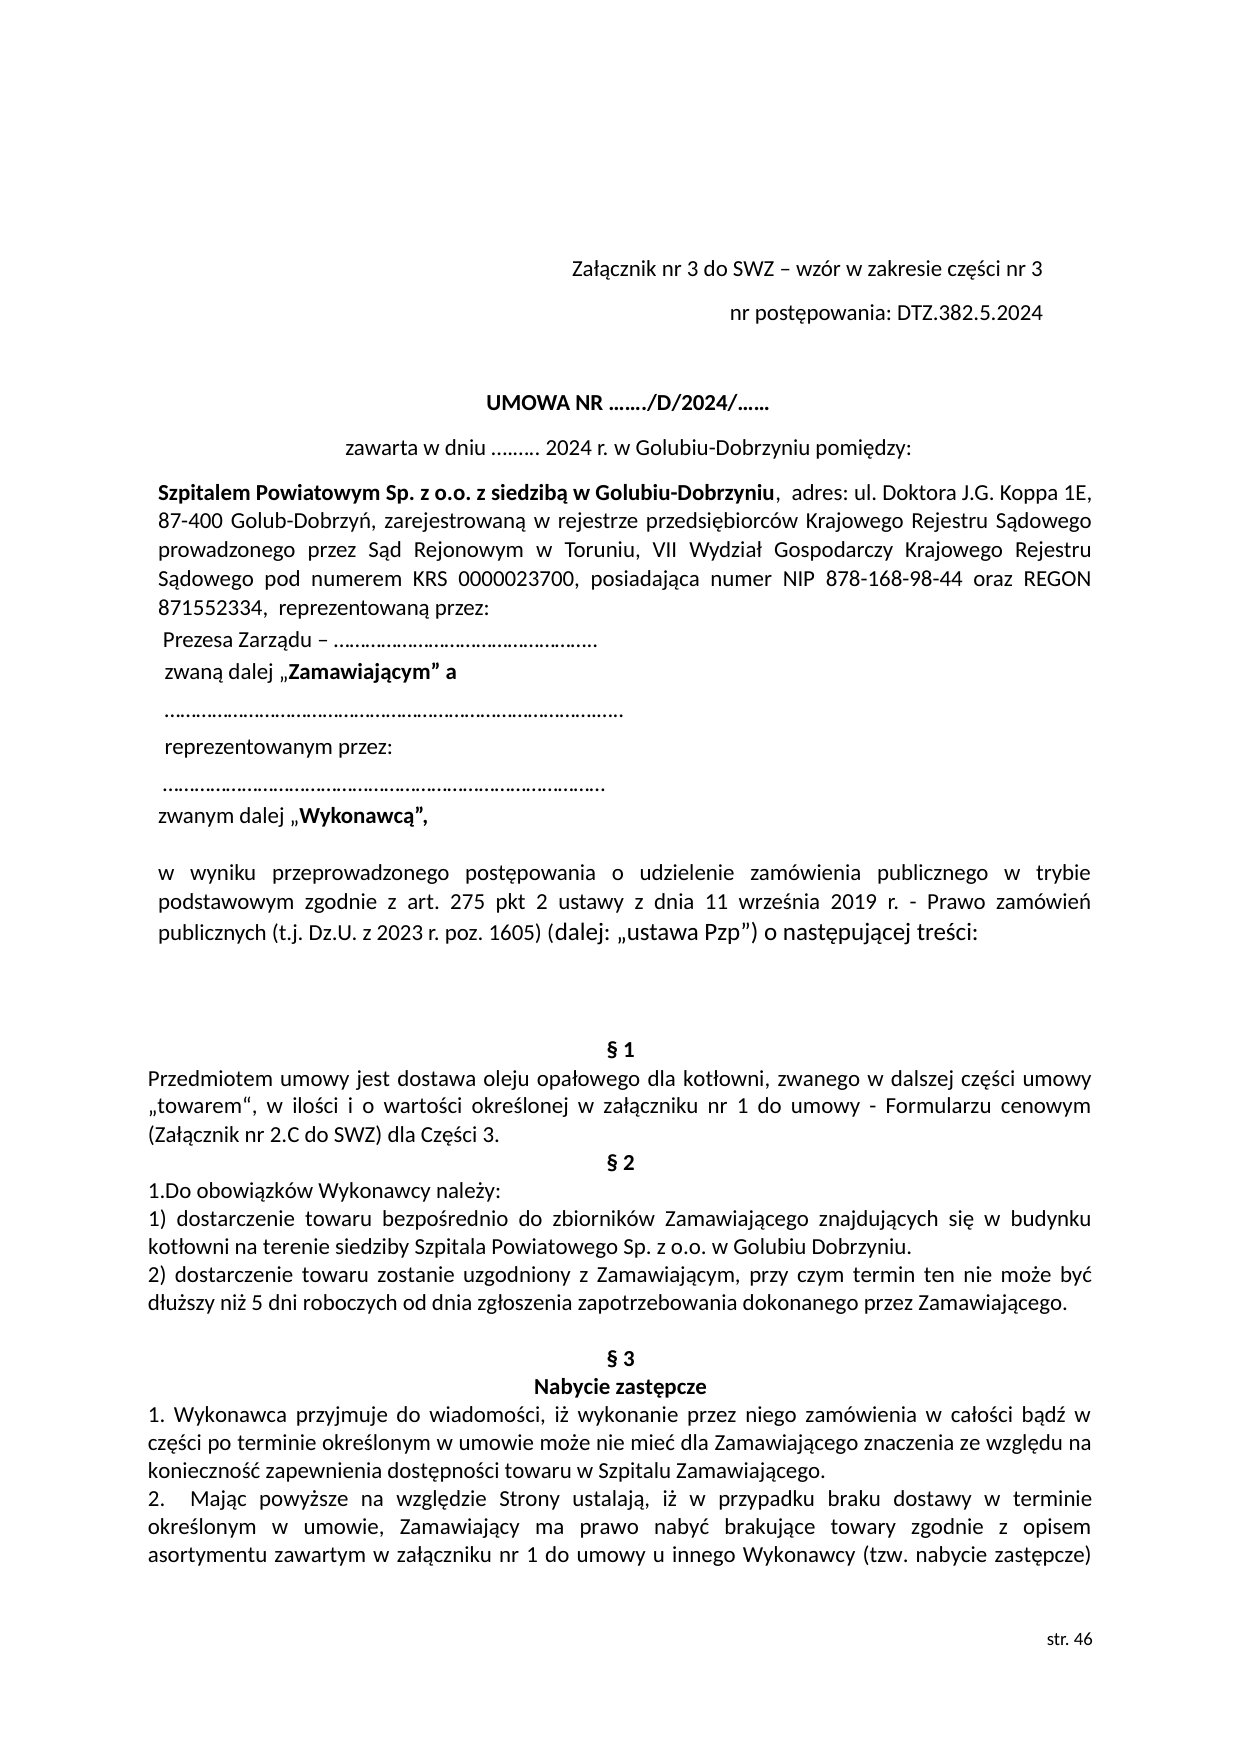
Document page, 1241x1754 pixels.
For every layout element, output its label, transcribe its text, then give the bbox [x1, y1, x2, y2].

text 1.Do obowiązków Wykonawcy należy: [148, 1176, 1093, 1204]
text zwaną dalej „Zamawiającym” a [164, 657, 467, 685]
text 1) dostarczenie towaru bezpośrednio do zbiorników Zamawiającego znajdujących się w budynku kotłowni na terenie siedziby Szpitala Powiatowego Sp. z o.o. w Golubiu Dobrzyniu. [148, 1204, 1093, 1260]
text 2) dostarczenie towaru zostanie uzgodniony z Zamawiającym, przy czym termin ten nie może być dłuższy niż 5 dni roboczych od dnia zgłoszenia zapotrzebowania dokonanego przez Zamawiającego. [148, 1260, 1093, 1316]
text UMOWA NR ……./D/2024/…… [213, 388, 1043, 416]
text ………………………………………………………………………… [163, 769, 1093, 797]
text zawarta w dniu ….….. 2024 r. w Golubiu-Dobrzyniu pomiędzy: [164, 433, 1093, 461]
text nr postępowania: DTZ.382.5.2024 [213, 298, 1043, 326]
text § 2 [148, 1148, 1093, 1176]
text § 3 [148, 1344, 1093, 1372]
text zwanym dalej „Wykonawcą”, [158, 801, 1093, 829]
text § 1 [148, 1036, 1093, 1064]
text 1. Wykonawca przyjmuje do wiadomości, iż wykonanie przez niego zamówienia w całości bądź w części po terminie określonym w umowie może nie mieć dla Zamawiającego znaczenia ze względu na konieczność zapewnienia dostępności towaru w Szpitalu Zamawiającego. [148, 1400, 1093, 1484]
text ……………………………………………………………………….….. reprezentowanym przez: [164, 695, 792, 760]
text Załącznik nr 3 do SWZ – wzór w zakresie części nr 3 [213, 254, 1043, 282]
text Nabycie zastępcze [148, 1372, 1093, 1400]
text w wyniku przeprowadzonego postępowania o udzielenie zamówienia publicznego w trybie podstawowym zgodnie z art. 275 pkt 2 ustawy z dnia 11 września 2019 r. - Prawo zamówień publicznych (t.j. Dz.U. z 2023 r. poz. 1605) (dalej: „ustawa Pzp”) o następującej treści: [158, 858, 1093, 947]
text Szpitalem Powiatowym Sp. z o.o. z siedzibą w Golubiu-Dobrzyniu, adres: ul. Doktora J.G. Koppa 1E, 87-400 Golub-Dobrzyń, zarejestrowaną w rejestrze przedsiębiorców Krajowego Rejestru Sądowego prowadzonego przez Sąd Rejonowym w Toruniu, VII Wydział Gospodarczy Krajowego Rejestru Sądowego pod numerem KRS 0000023700, posiadająca numer NIP 878-168-98-44 oraz REGON 871552334, reprezentowaną przez: [158, 478, 1093, 621]
text Przedmiotem umowy jest dostawa oleju opałowego dla kotłowni, zwanego w dalszej części umowy „towarem“, w ilości i o wartości określonej w załączniku nr 1 do umowy - Formularzu cenowym (Załącznik nr 2.C do SWZ) dla Części 3. [148, 1064, 1093, 1148]
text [148, 1484, 1093, 1568]
text Prezesa Zarządu – ………………………………………….. [163, 625, 1093, 653]
